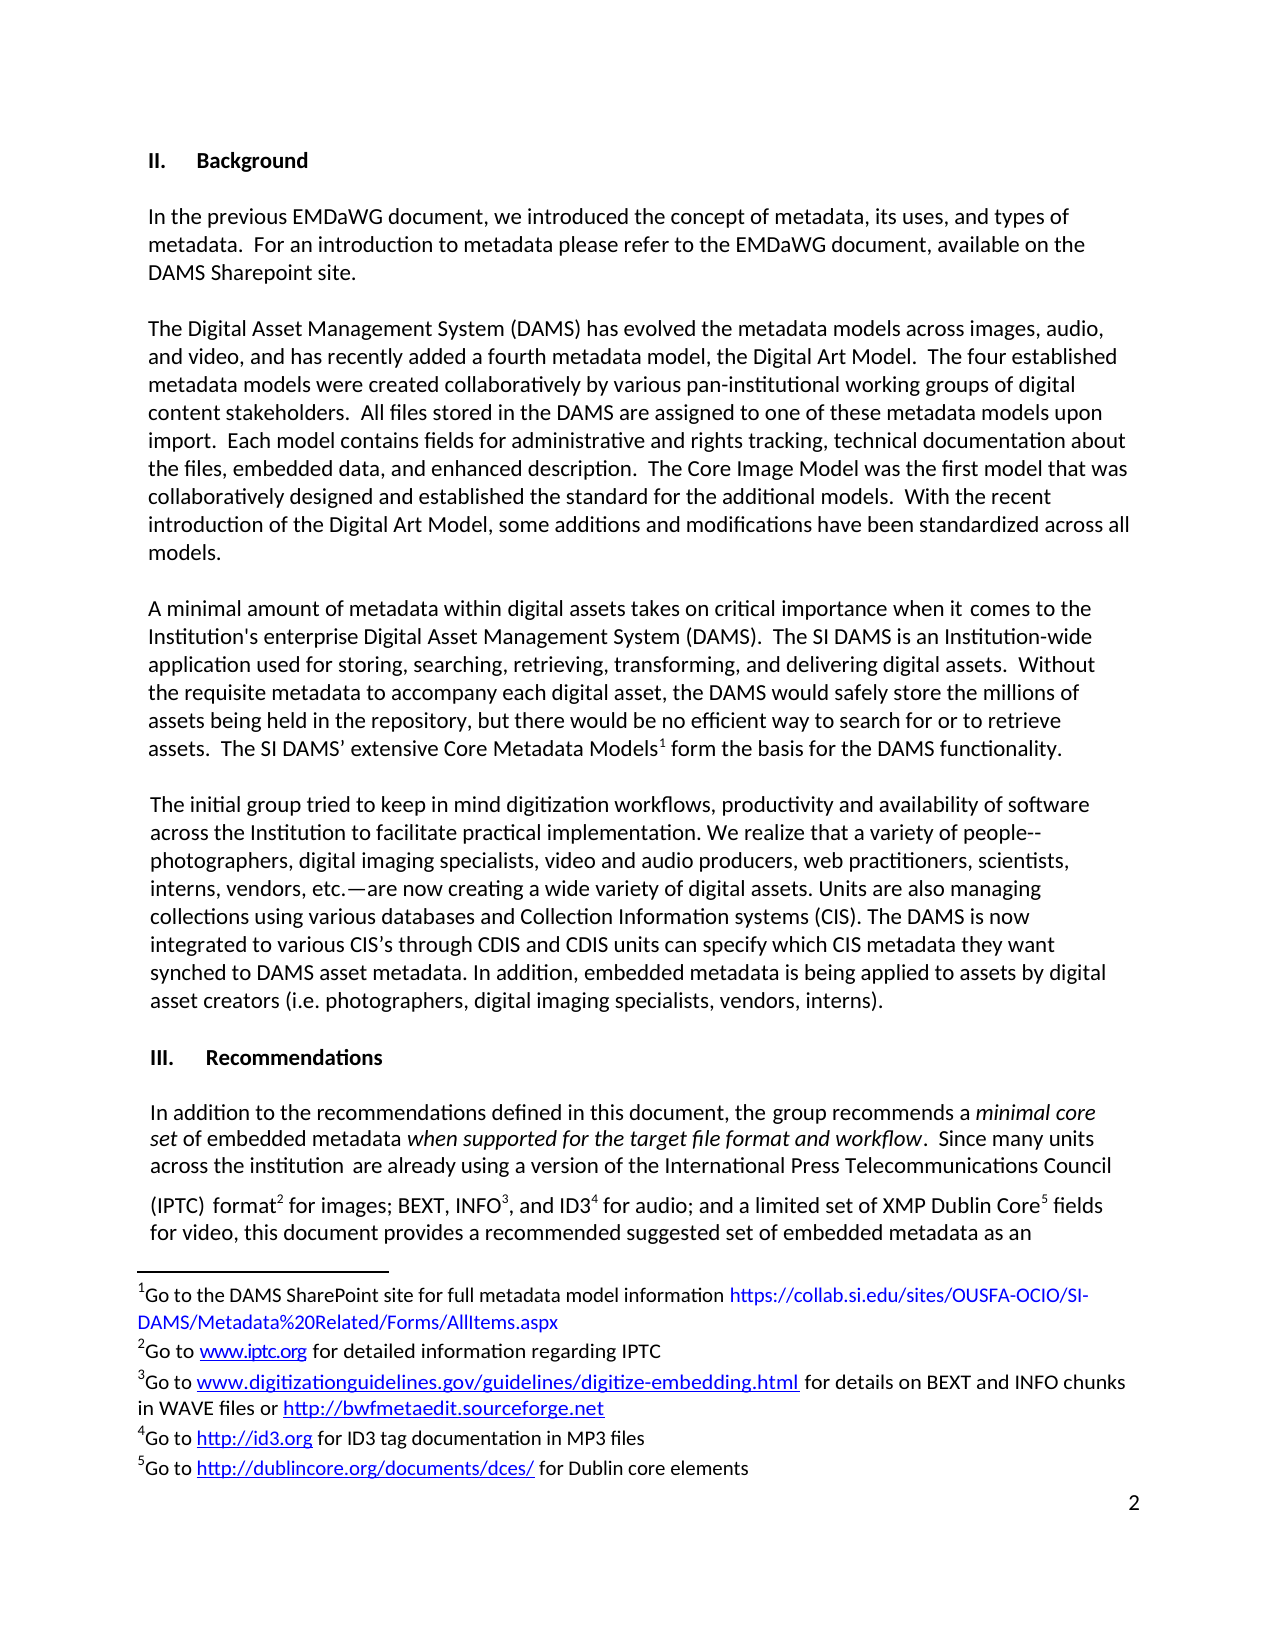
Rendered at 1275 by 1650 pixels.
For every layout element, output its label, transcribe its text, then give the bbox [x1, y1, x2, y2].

text A minimal amount of metadata within digital assets takes on critical importance when it comes to the Institution's enterprise Digital Asset Management System (DAMS). The SI DAMS is an Institution-wide application used for storing, searching, retrieving, transforming, and delivering digital assets. Without the requisite metadata to accompany each digital asset, the DAMS would safely store the millions of assets being held in the repository, but there would be no efficient way to search for or to retrieve assets. The SI DAMS’ extensive Core Metadata Models form the basis for the DAMS functionality. [148, 594, 1124, 762]
text The initial group tried to keep in mind digitization workflows, productivity and availability of software across the Institution to facilitate practical implementation. We realize that a variety of people--photographers, digital imaging specialists, video and audio producers, web practitioners, scientists, interns, vendors, etc.—are now creating a wide variety of digital assets. Units are also managing collections using various databases and Collection Information systems (CIS). The DAMS is now integrated to various CIS’s through CDIS and CDIS units can specify which CIS metadata they want synched to DAMS asset metadata. In addition, embedded metadata is being applied to assets by digital asset creators (i.e. photographers, digital imaging specialists, vendors, interns). [150, 790, 1115, 1014]
text In the previous EMDaWG document, we introduced the concept of metadata, its uses, and types of metadata. For an introduction to metadata please refer to the EMDaWG document, available on the DAMS Sharepoint site. [148, 202, 1139, 286]
subtitle Recommendations [150, 1043, 1139, 1071]
text The Digital Asset Management System (DAMS) has evolved the metadata models across images, audio, and video, and has recently added a fourth metadata model, the Digital Art Model. The four established metadata models were created collaboratively by various pan-institutional working groups of digital content stakeholders. All files stored in the DAMS are assigned to one of these metadata models upon import. Each model contains fields for administrative and rights tracking, technical documentation about the files, embedded data, and enhanced description. The Core Image Model was the first model that was collaboratively designed and established the standard for the additional models. With the recent introduction of the Digital Art Model, some additions and modifications have been standardized across all models. [148, 314, 1139, 566]
subtitle Background [148, 146, 1139, 174]
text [150, 1099, 1124, 1246]
